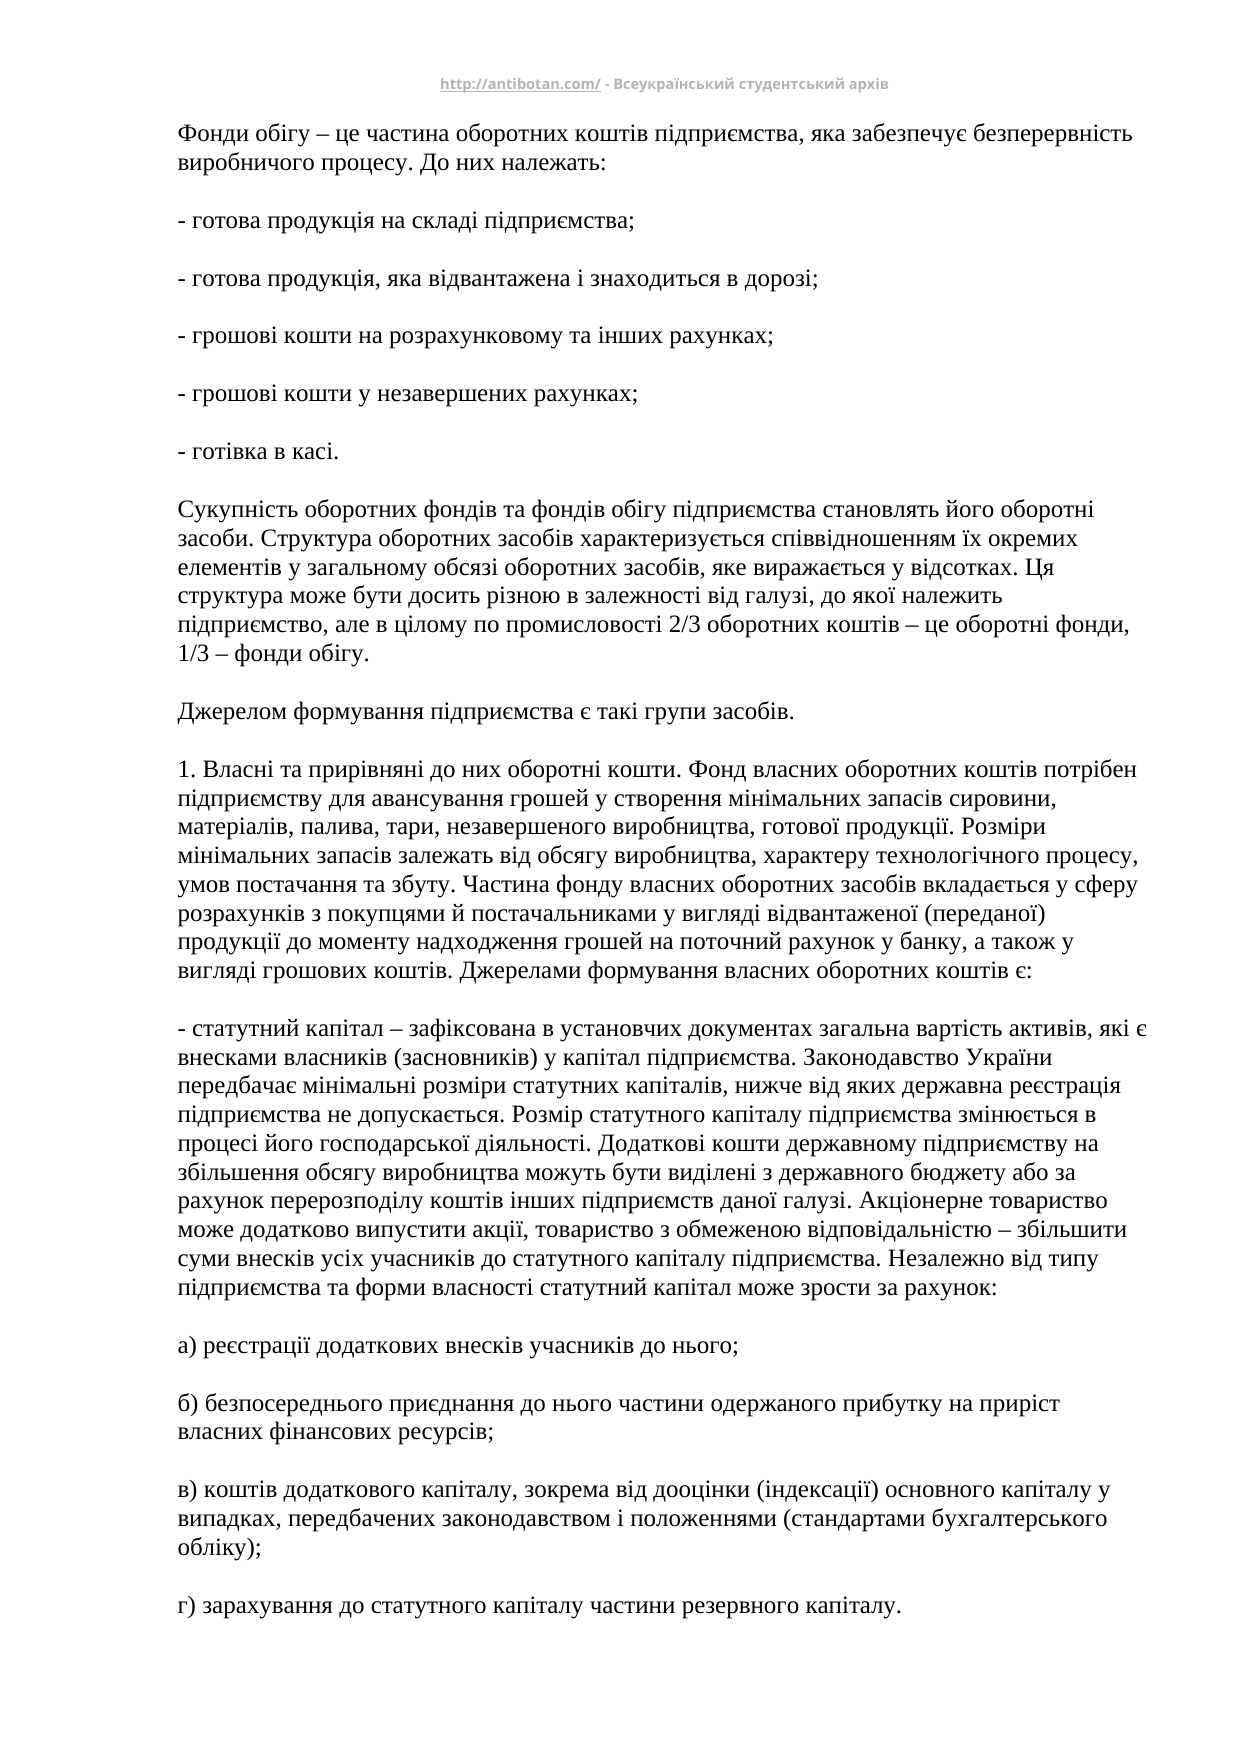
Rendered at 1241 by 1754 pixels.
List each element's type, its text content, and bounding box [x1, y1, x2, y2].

text Джерелом формування підприємства є такі групи засобів. [177, 696, 1152, 725]
text Фонди обігу – це частина оборотних коштів підприємства, яка забезпечує безперервність виробничого процесу. До них належать: [177, 118, 1152, 176]
text 1. Власні та прирівняні до них оборотні кошти. Фонд власних оборотних коштів потрібен підприємству для авансування грошей у створення мінімальних запасів сировини, матеріалів, палива, тари, незавершеного виробництва, готової продукції. Розміри мінімальних запасів залежать від обсягу виробництва, характеру технологічного процесу, умов постачання та збуту. Частина фонду власних оборотних засобів вкладається у сферу розрахунків з покупцями й постачальниками у вигляді відвантаженої (переданої) продукції до моменту надходження грошей на поточний рахунок у банку, а також у вигляді грошових коштів. Джерелами формування власних оборотних коштів є: [177, 754, 1152, 984]
text б) безпосереднього приєднання до нього частини одержаного прибутку на приріст власних фінансових ресурсів; [177, 1388, 1152, 1445]
text а) реєстрації додаткових внесків учасників до нього; [177, 1330, 1152, 1358]
text в) коштів додаткового капіталу, зокрема від дооцінки (індексації) основного капіталу у випадках, передбачених законодавством і положеннями (стандартами бухгалтерського обліку); [177, 1474, 1152, 1561]
text - статутний капітал – зафіксована в установчих документах загальна вартість активів, які є внесками власників (засновників) у капітал підприємства. Законодавство України передбачає мінімальні розміри статутних капіталів, нижче від яких державна реєстрація підприємства не допускається. Розмір статутного капіталу підприємства змінюється в процесі його господарської діяльності. Додаткові кошти державному підприємству на збільшення обсягу виробництва можуть бути виділені з державного бюджету або за рахунок перерозподілу коштів інших підприємств даної галузі. Акціонерне товариство може додатково випустити акції, товариство з обмеженою відповідальністю – збільшити суми внесків усіх учасників до статутного капіталу підприємства. Незалежно від типу підприємства та форми власності статутний капітал може зрости за рахунок: [177, 1013, 1152, 1301]
text - готова продукція на складі підприємства; [177, 205, 1152, 233]
text - готівка в касі. [177, 436, 1152, 465]
text - грошові кошти у незавершених рахунках; [177, 378, 1152, 407]
text г) зарахування до статутного капіталу частини резервного капіталу. [177, 1590, 1152, 1618]
text - готова продукція, яка відвантажена і знаходиться в дорозі; [177, 263, 1152, 291]
text Сукупність оборотних фондів та фондів обігу підприємства становлять його оборотні засоби. Структура оборотних засобів характеризується співвідношенням їх окремих елементів у загальному обсязі оборотних засобів, яке виражається у відсотках. Ця структура може бути досить різною в залежності від галузі, до якої належить підприємство, але в цілому по промисловості 2/3 оборотних коштів – це оборотні фонди, 1/3 – фонди обігу. [177, 494, 1152, 667]
text - грошові кошти на розрахунковому та інших рахунках; [177, 321, 1152, 349]
